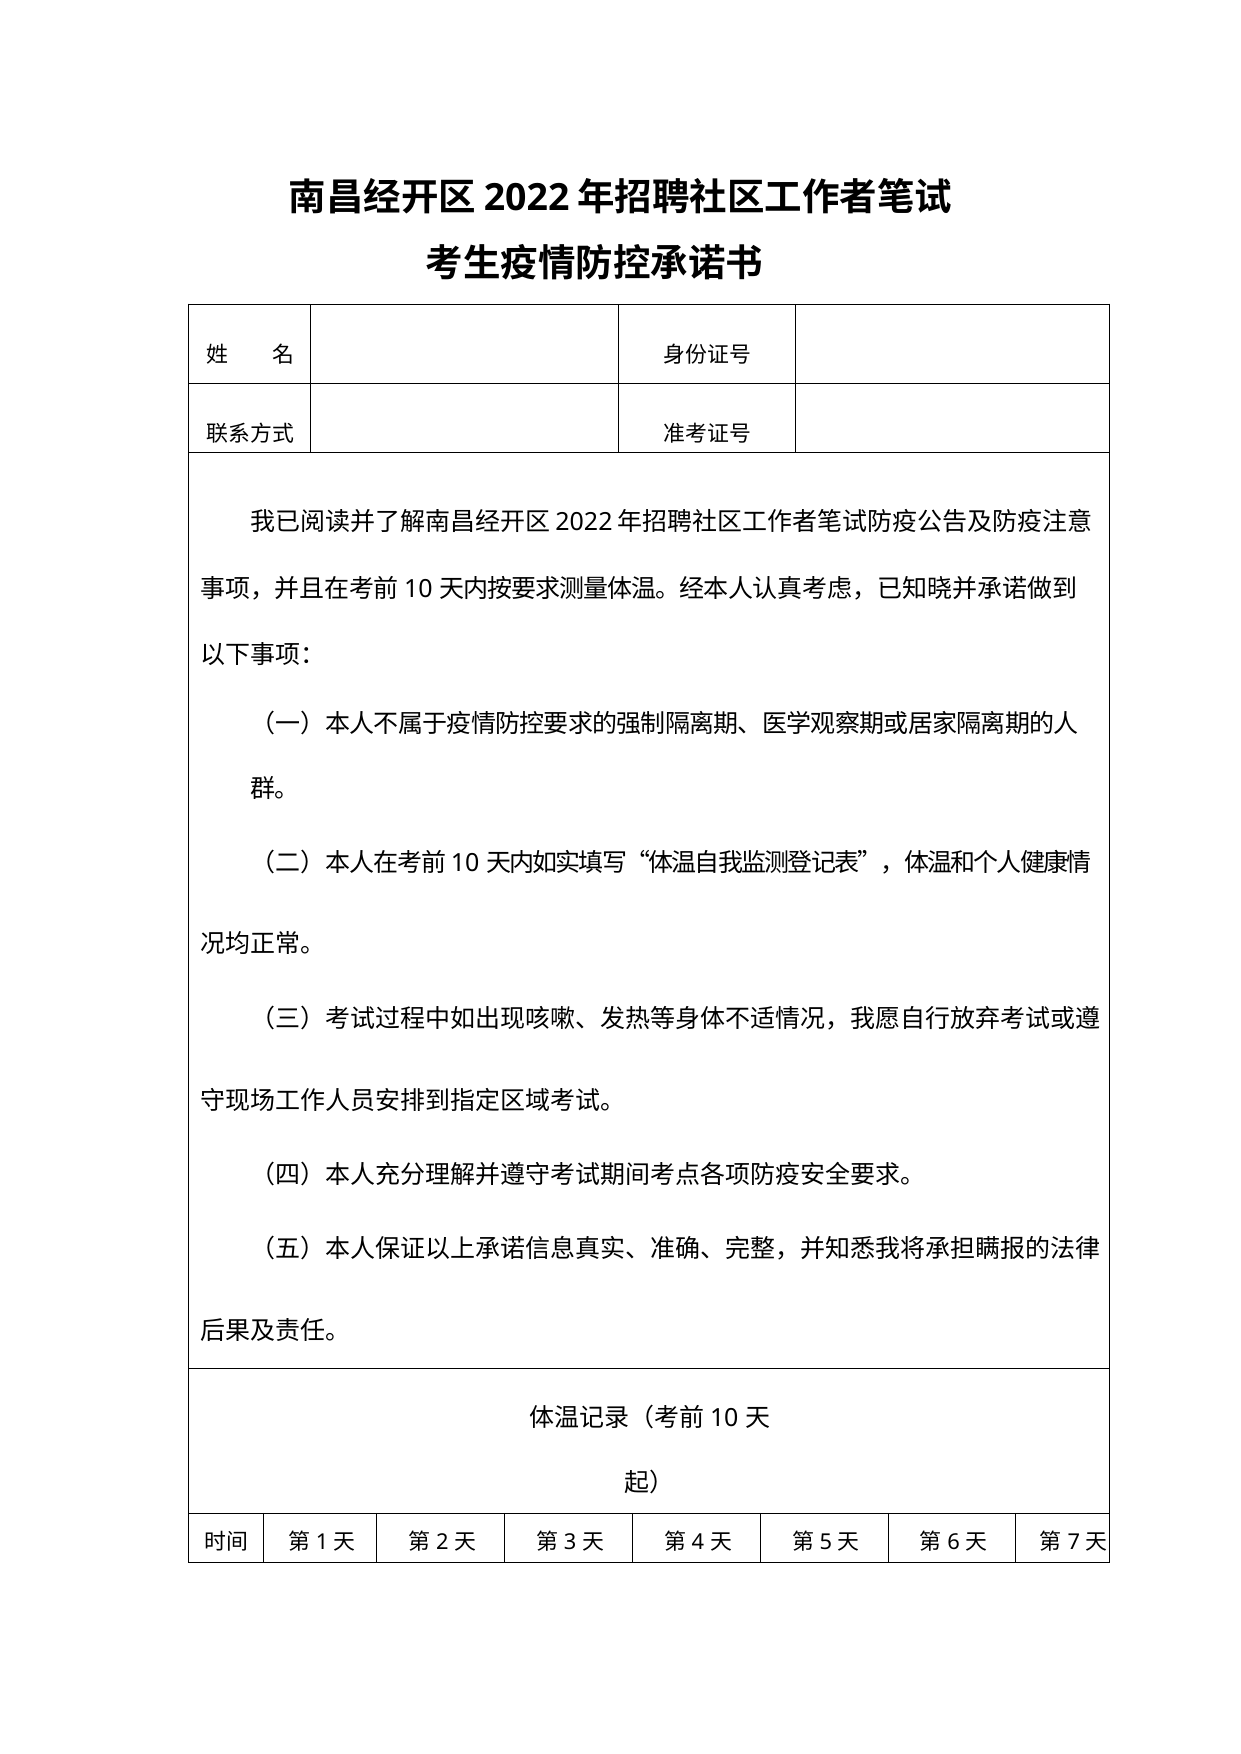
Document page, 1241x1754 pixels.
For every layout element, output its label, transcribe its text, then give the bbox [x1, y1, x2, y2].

table_cell 第 4 天 [633, 1514, 760, 1562]
text 考生疫情防控承诺书 [219, 227, 969, 292]
text 南昌经开区2022年招聘社区工作者笔试 [187, 162, 1053, 227]
table_cell 第 1 天 [264, 1514, 376, 1562]
table_header [311, 305, 618, 383]
table_header 身份证号 [619, 305, 795, 383]
table_cell 联系方式 [189, 384, 310, 452]
table_cell 第 2 天 [377, 1514, 504, 1562]
table_cell 准考证号 [619, 384, 795, 452]
table_cell 第 5 天 [761, 1514, 888, 1562]
table_cell 时间 [189, 1514, 263, 1562]
table_header 姓 名 [189, 305, 310, 383]
table_cell 第 6 天 [889, 1514, 1015, 1562]
table_cell 第 7 天 [1016, 1514, 1109, 1562]
table_cell 我已阅读并了解南昌经开区2022年招聘社区工作者笔试防疫公告及防疫注意事项，并且在考前 10 天内按要求测量体温。经本人认真考虑，已知晓并承诺做到以下事项： （一）本人不属于疫情防控要求的强制隔离期、医学观察期或居家隔离期的人群。 （二）本人在考前 10 天内如实填写“体温自我监测登记表”，体温和个人健康情况均正常。 （三）考试过程中如出现咳嗽、发热等身体不适情况，我愿自行放弃考试或遵守现场工作人员安排到指定区域考试。 （四）本人充分理解并遵守考试期间考点各项防疫安全要求。 （五）本人保证以上承诺信息真实、准确、完整，并知悉我将承担瞒报的法律后果及责任。 [189, 453, 1109, 1367]
table_cell [311, 384, 618, 452]
table_cell 体温记录（考前 10 天起） [189, 1369, 1109, 1513]
table_cell [796, 384, 1109, 452]
table_cell 第 3 天 [505, 1514, 632, 1562]
table_header [796, 305, 1109, 383]
